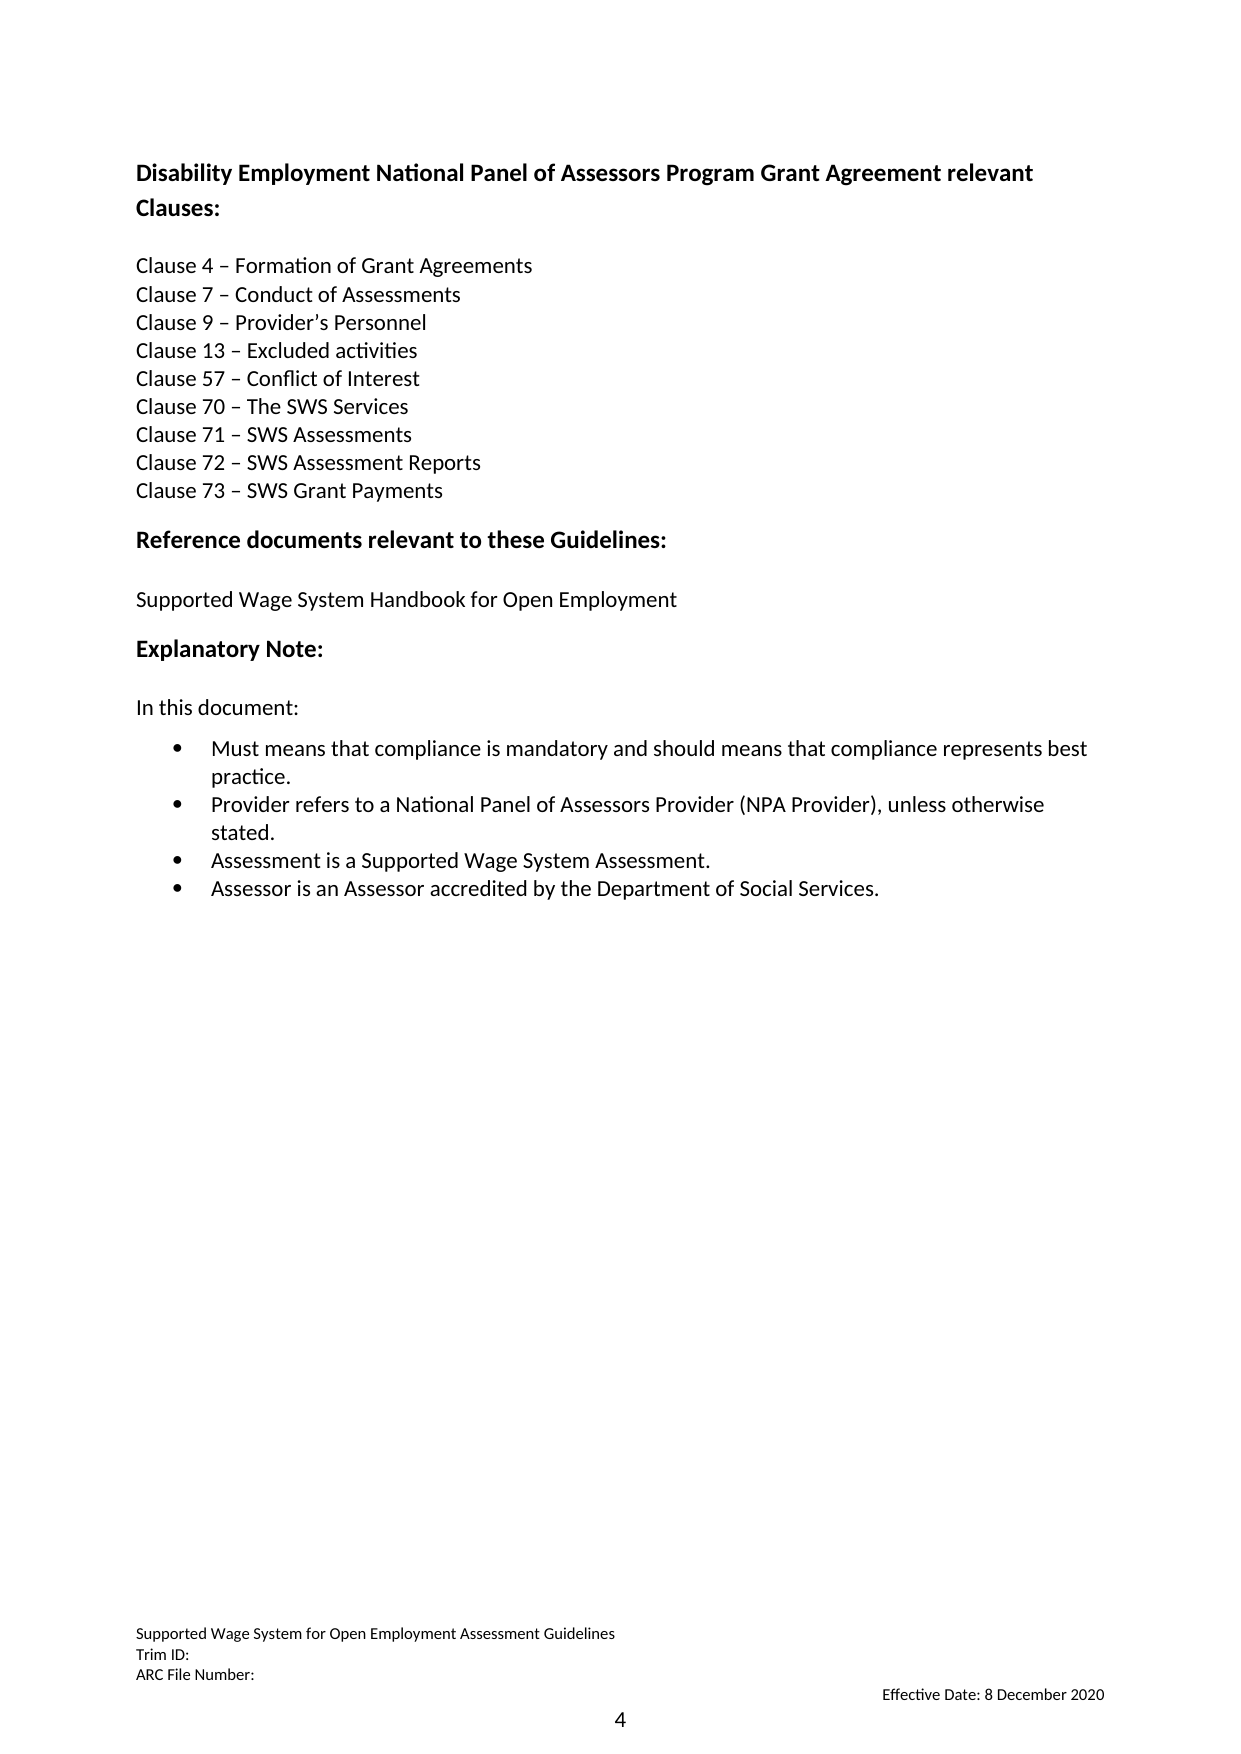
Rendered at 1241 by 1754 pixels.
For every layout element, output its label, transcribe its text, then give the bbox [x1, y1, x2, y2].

list Must means that compliance is mandatory and should means that compliance represents best practice. [173, 734, 1104, 790]
subtitle Disability Employment National Panel of Assessors Program Grant Agreement relevant Clauses: [136, 157, 1104, 222]
text Clause 4 – Formation of Grant Agreements [136, 252, 1104, 280]
text Clause 57 – Conflict of Interest [136, 364, 1104, 392]
text Clause 72 – SWS Assessment Reports [136, 448, 1104, 476]
text Clause 7 – Conduct of Assessments [136, 280, 1104, 308]
text Clause 71 – SWS Assessments [136, 420, 1104, 448]
text Clause 70 – The SWS Services [136, 392, 1104, 420]
subtitle Reference documents relevant to these Guidelines: [136, 525, 1104, 555]
list Assessment is a Supported Wage System Assessment. [173, 846, 1104, 874]
text Clause 13 – Excluded activities [136, 336, 1104, 364]
subtitle Explanatory Note: [136, 633, 1104, 664]
list Provider refers to a National Panel of Assessors Provider (NPA Provider), unless otherwise stated. [173, 790, 1104, 846]
text Supported Wage System Handbook for Open Employment [136, 585, 1104, 613]
text Clause 9 – Provider’s Personnel [136, 308, 1104, 336]
text Clause 73 – SWS Grant Payments [136, 476, 1104, 504]
list Assessor is an Assessor accredited by the Department of Social Services. [173, 874, 1104, 902]
text In this document: [136, 693, 1104, 722]
